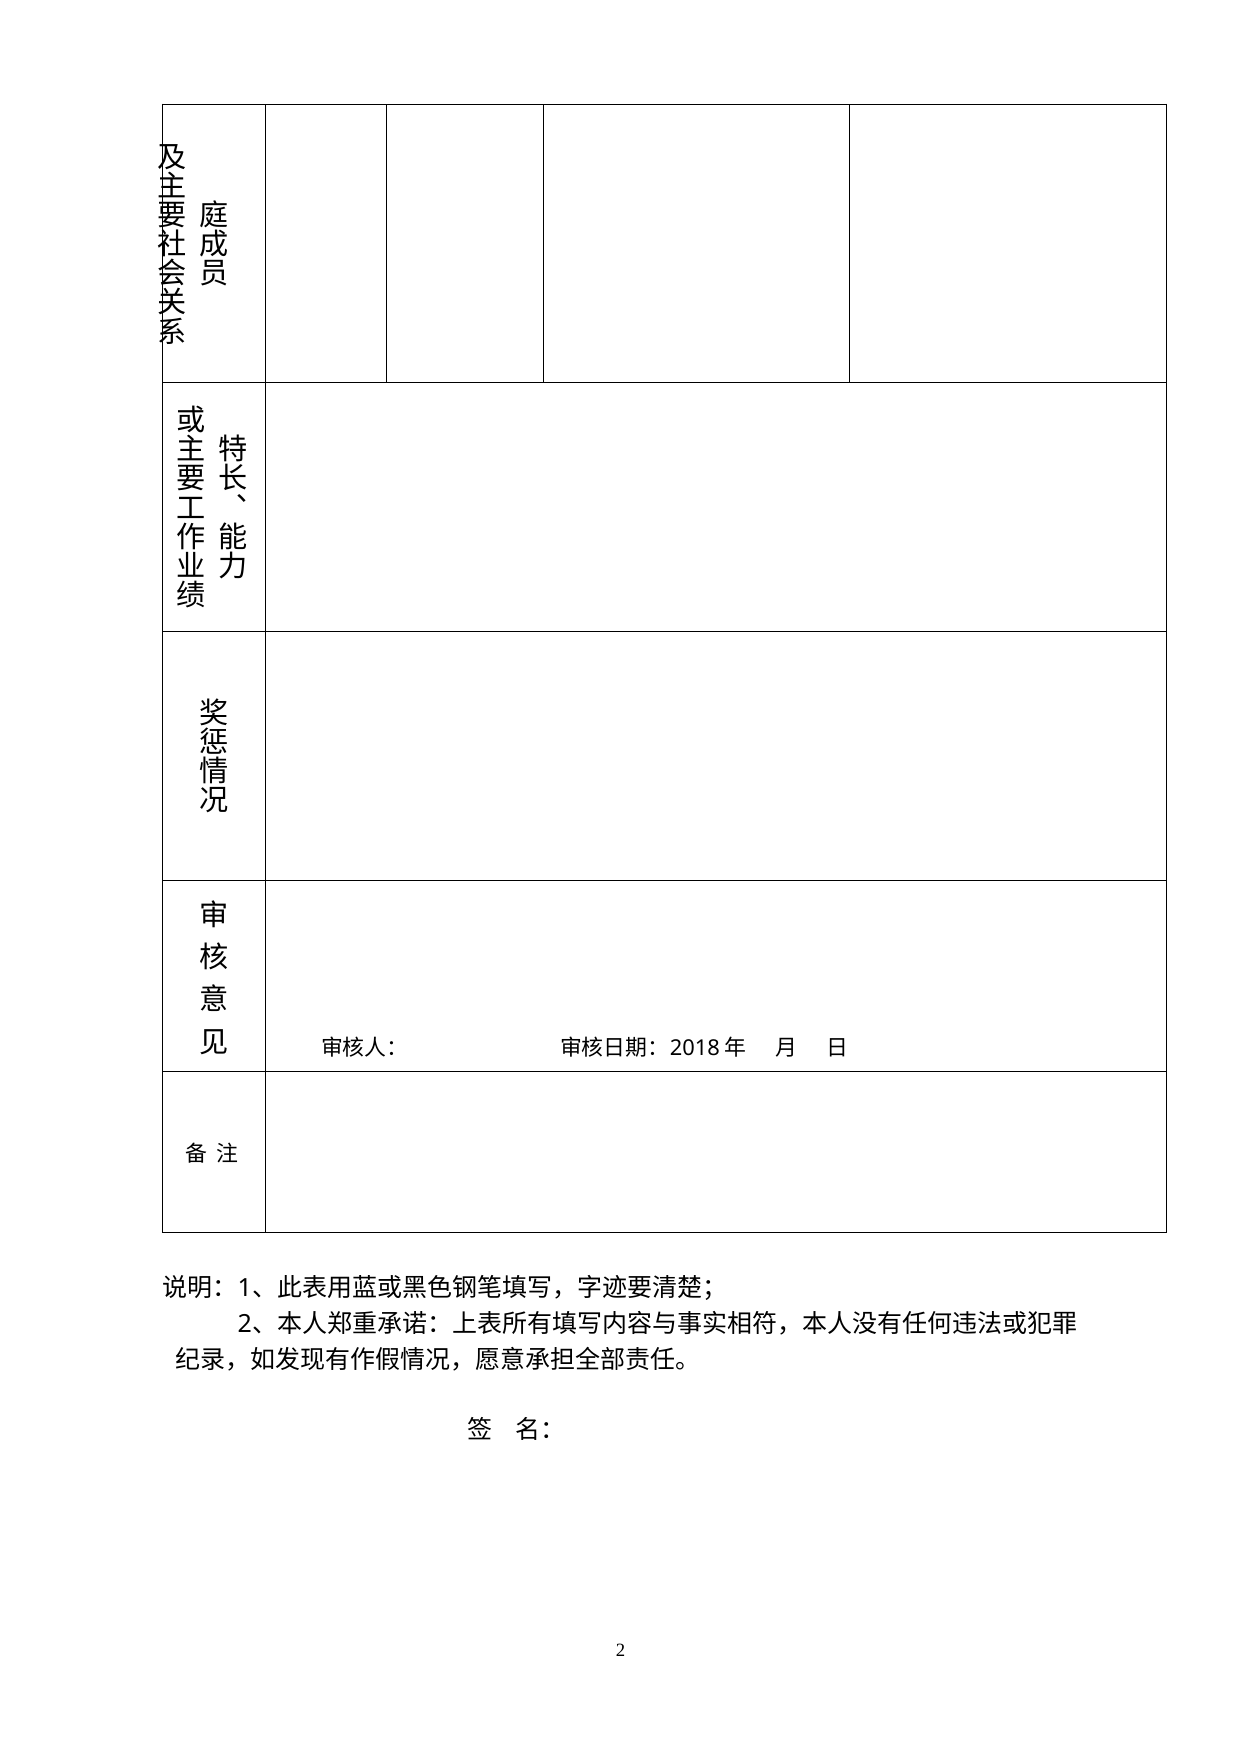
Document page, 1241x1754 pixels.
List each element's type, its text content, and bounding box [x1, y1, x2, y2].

text 说明：1、此表用蓝或黑色钢笔填写，字迹要清楚； [162, 1267, 1078, 1303]
table_cell [266, 383, 1166, 631]
table_cell 审核人： 审核日期：2018年 月 日 [266, 881, 1166, 1071]
table_header 家庭成员 及主要社会关系 [163, 105, 265, 382]
table_cell [850, 105, 1166, 382]
table_cell [544, 105, 849, 382]
table_cell 审核意见 [163, 881, 265, 1071]
table_cell 特长、能力 或主要工作业绩 [163, 383, 265, 631]
text 2、本人郑重承诺：上表所有填写内容与事实相符，本人没有任何违法或犯罪纪录，如发现有作假情况，愿意承担全部责任。 [175, 1303, 1078, 1376]
table_cell [266, 632, 1166, 880]
table_cell [266, 1072, 1166, 1232]
table_cell 奖惩情况 [163, 632, 265, 880]
table_cell [266, 105, 386, 382]
text 签 名： [162, 1410, 1078, 1446]
table_cell [387, 105, 543, 382]
table_cell 备 注 [163, 1072, 265, 1232]
